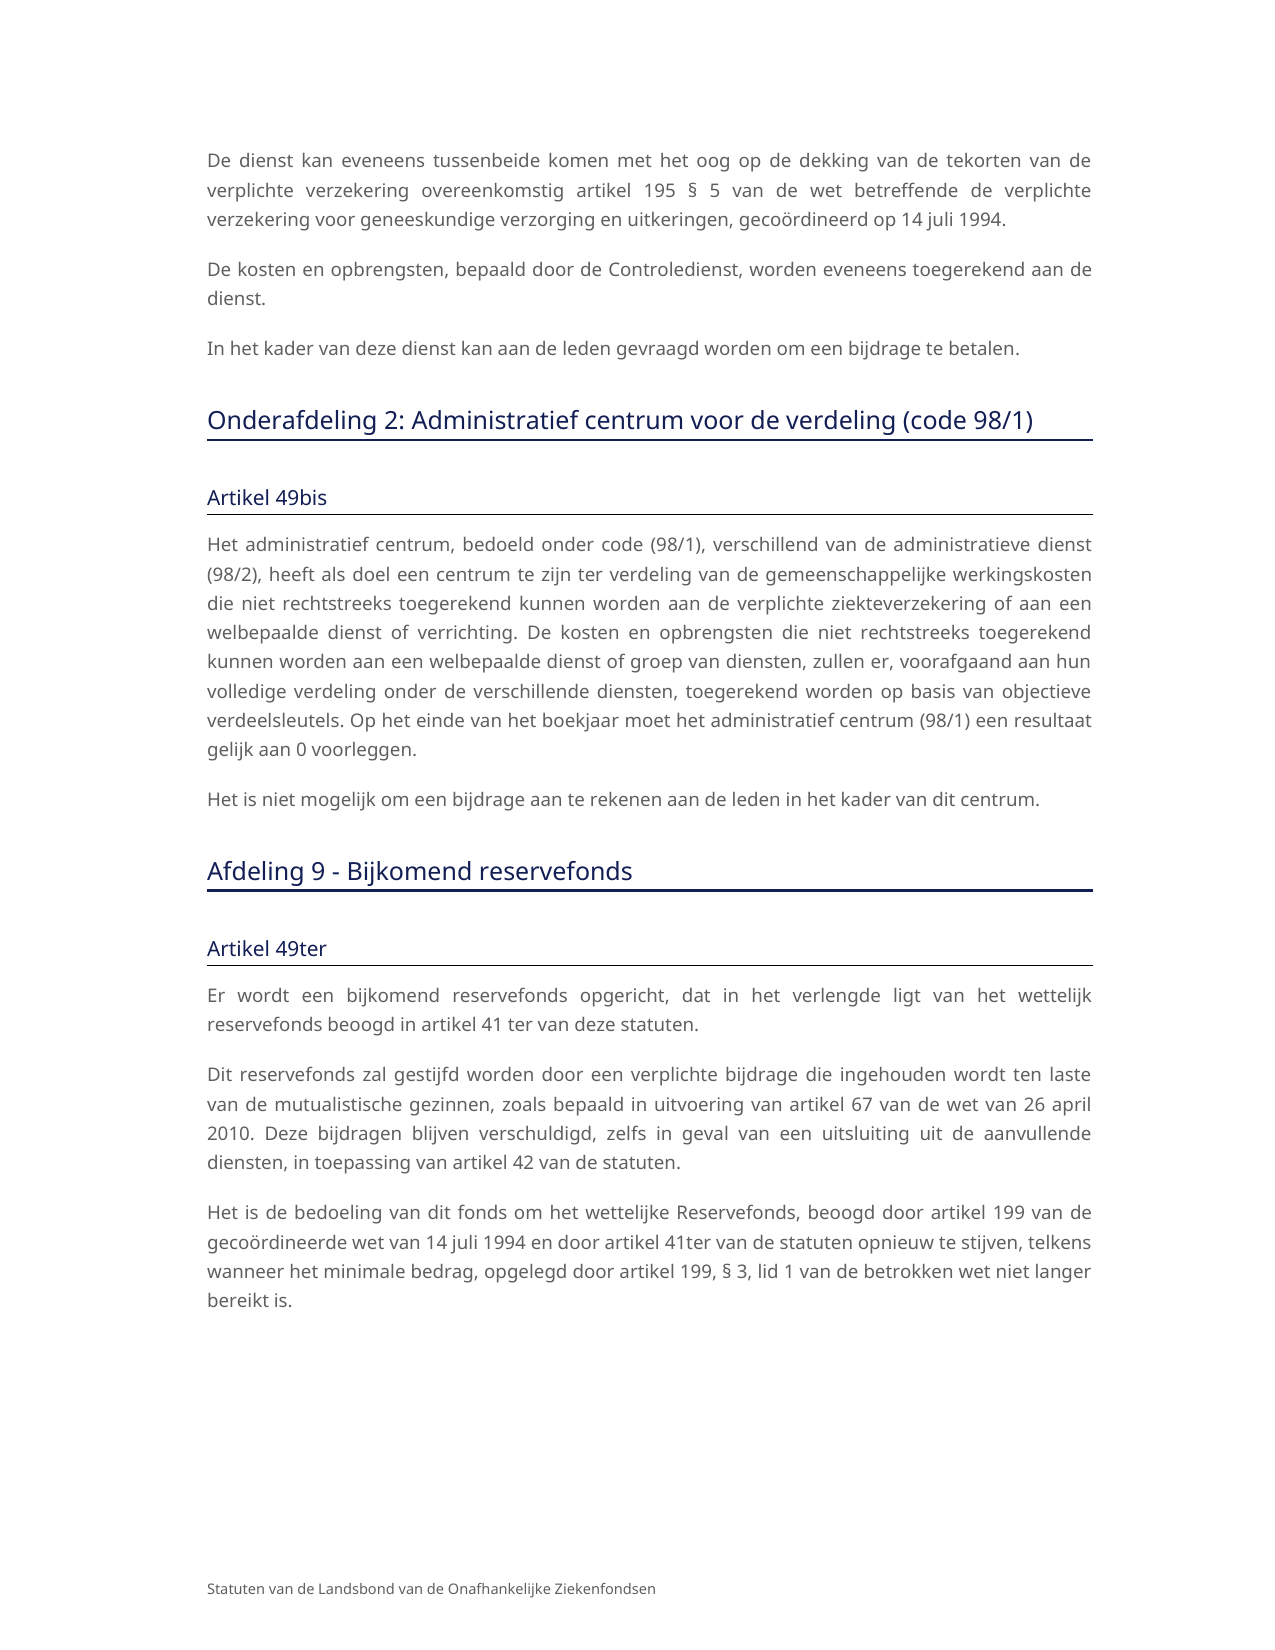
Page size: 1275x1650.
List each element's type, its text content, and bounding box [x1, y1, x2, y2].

text Het is de bedoeling van dit fonds om het wettelijke Reservefonds, beoogd door artikel 199 van de gecoördineerde wet van 14 juli 1994 en door artikel 41ter van de statuten opnieuw te stijven, telkens wanneer het minimale bedrag, opgelegd door artikel 199, § 3, lid 1 van de betrokken wet niet langer bereikt is. [207, 1200, 1093, 1313]
text Er wordt een bijkomend reservefonds opgericht, dat in het verlengde ligt van het wettelijk reservefonds beoogd in artikel 41 ter van deze statuten. [207, 982, 1093, 1037]
text Het is niet mogelijk om een bijdrage aan te rekenen aan de leden in het kader van dit centrum. [207, 787, 1093, 812]
subtitle Artikel 49ter [207, 934, 1093, 965]
text De dienst kan eveneens tussenbeide komen met het oog op de dekking van de tekorten van de verplichte verzekering overeenkomstig artikel 195 § 5 van de wet betreffende de verplichte verzekering voor geneeskundige verzorging en uitkeringen, gecoördineerd op 14 juli 1994. [207, 148, 1093, 232]
text In het kader van deze dienst kan aan de leden gevraagd worden om een bijdrage te betalen. [207, 336, 1093, 361]
subtitle Artikel 49bis [207, 483, 1093, 514]
subtitle Onderafdeling 2: Administratief centrum voor de verdeling (code 98/1) [207, 402, 1093, 439]
text De kosten en opbrengsten, bepaald door de Controledienst, worden eveneens toegerekend aan de dienst. [207, 256, 1093, 311]
text Dit reservefonds zal gestijfd worden door een verplichte bijdrage die ingehouden wordt ten laste van de mutualistische gezinnen, zoals bepaald in uitvoering van artikel 67 van de wet van 26 april 2010. Deze bijdragen blijven verschuldigd, zelfs in geval van een uitsluiting uit de aanvullende diensten, in toepassing van artikel 42 van de statuten. [207, 1062, 1093, 1175]
text Het administratief centrum, bedoeld onder code (98/1), verschillend van de administratieve dienst (98/2), heeft als doel een centrum te zijn ter verdeling van de gemeenschappelijke werkingskosten die niet rechtstreeks toegerekend kunnen worden aan de verplichte ziekteverzekering of aan een welbepaalde dienst of verrichting. De kosten en opbrengsten die niet rechtstreeks toegerekend kunnen worden aan een welbepaalde dienst of groep van diensten, zullen er, voorafgaand aan hun volledige verdeling onder de verschillende diensten, toegerekend worden op basis van objectieve verdeelsleutels. Op het einde van het boekjaar moet het administratief centrum (98/1) een resultaat gelijk aan 0 voorleggen. [207, 532, 1093, 762]
subtitle Afdeling 9 - Bijkomend reservefonds [207, 853, 1093, 889]
